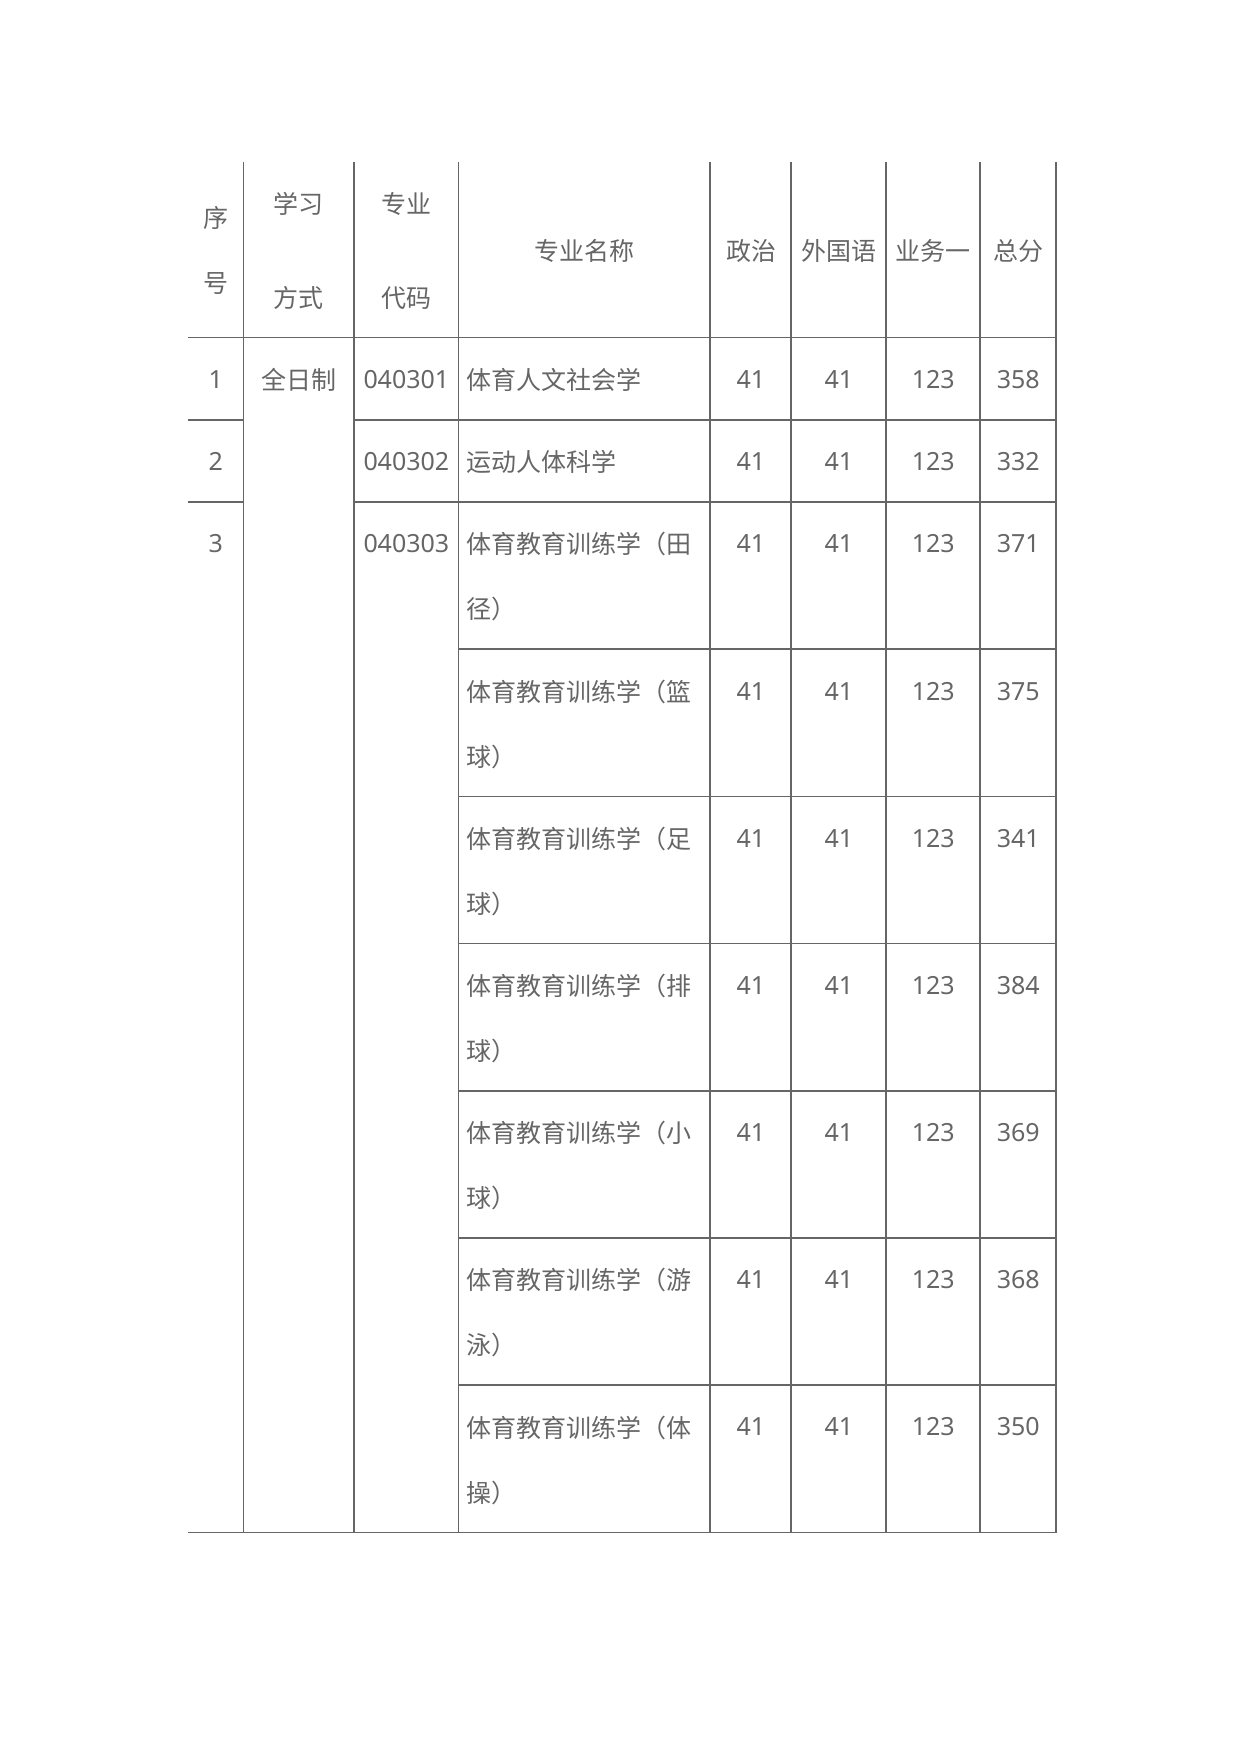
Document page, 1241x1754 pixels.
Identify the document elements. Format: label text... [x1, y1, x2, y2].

table_cell 1 [188, 338, 243, 419]
table_cell 040302 [355, 421, 458, 501]
table_cell 41 [792, 503, 885, 648]
table_cell 体育教育训练学（小球） [459, 1092, 709, 1237]
table_cell 384 [981, 944, 1055, 1090]
table_cell 3 [188, 503, 243, 1531]
table_cell 全日制 [244, 338, 353, 1531]
table_header 总分 [981, 162, 1055, 337]
table_cell 体育教育训练学（游泳） [459, 1239, 709, 1384]
table_cell 41 [711, 797, 790, 943]
table_cell 41 [711, 338, 790, 419]
table_cell 41 [711, 1386, 790, 1531]
table_cell 41 [711, 503, 790, 648]
table_cell 375 [981, 650, 1055, 796]
table_cell 123 [887, 338, 979, 419]
table_cell 123 [887, 1092, 979, 1237]
table_cell 体育教育训练学（足球） [459, 797, 709, 943]
table_cell 41 [792, 1386, 885, 1531]
table_cell 332 [981, 421, 1055, 501]
table_cell 41 [792, 650, 885, 796]
table_cell 358 [981, 338, 1055, 419]
table_cell 371 [981, 503, 1055, 648]
table_cell 123 [887, 650, 979, 796]
table_cell 体育教育训练学（篮球） [459, 650, 709, 796]
table_cell 123 [887, 1386, 979, 1531]
table_cell 体育教育训练学（体操） [459, 1386, 709, 1531]
table_cell 2 [188, 421, 243, 501]
table_cell 123 [887, 421, 979, 501]
table_cell 41 [711, 650, 790, 796]
table_header 专业名称 [459, 162, 709, 337]
table_cell 368 [981, 1239, 1055, 1384]
table_header 外国语 [792, 162, 885, 337]
table_cell 41 [711, 944, 790, 1090]
table_cell 体育教育训练学（田径） [459, 503, 709, 648]
table_cell 123 [887, 797, 979, 943]
table_cell 341 [981, 797, 1055, 943]
table_cell 41 [792, 421, 885, 501]
table_cell 体育人文社会学 [459, 338, 709, 419]
table_cell 040303 [355, 503, 458, 1531]
table_cell 123 [887, 944, 979, 1090]
table_cell 41 [792, 1092, 885, 1237]
table_header 学习 方式 [244, 162, 353, 337]
table_cell 41 [711, 421, 790, 501]
table_cell 350 [981, 1386, 1055, 1531]
table_cell 41 [711, 1239, 790, 1384]
table_cell 体育教育训练学（排球） [459, 944, 709, 1090]
table_cell 41 [792, 1239, 885, 1384]
table_cell 41 [792, 797, 885, 943]
table_cell 123 [887, 1239, 979, 1384]
table_cell 369 [981, 1092, 1055, 1237]
table_cell 41 [792, 944, 885, 1090]
table_header 政治 [711, 162, 790, 337]
table_header 业务一 [887, 162, 979, 337]
table_cell 41 [792, 338, 885, 419]
table_header 序号 [188, 162, 243, 337]
table_header 专业 代码 [355, 162, 458, 337]
table_cell 040301 [355, 338, 458, 419]
table_cell 41 [711, 1092, 790, 1237]
table_cell 运动人体科学 [459, 421, 709, 501]
table_cell 123 [887, 503, 979, 648]
